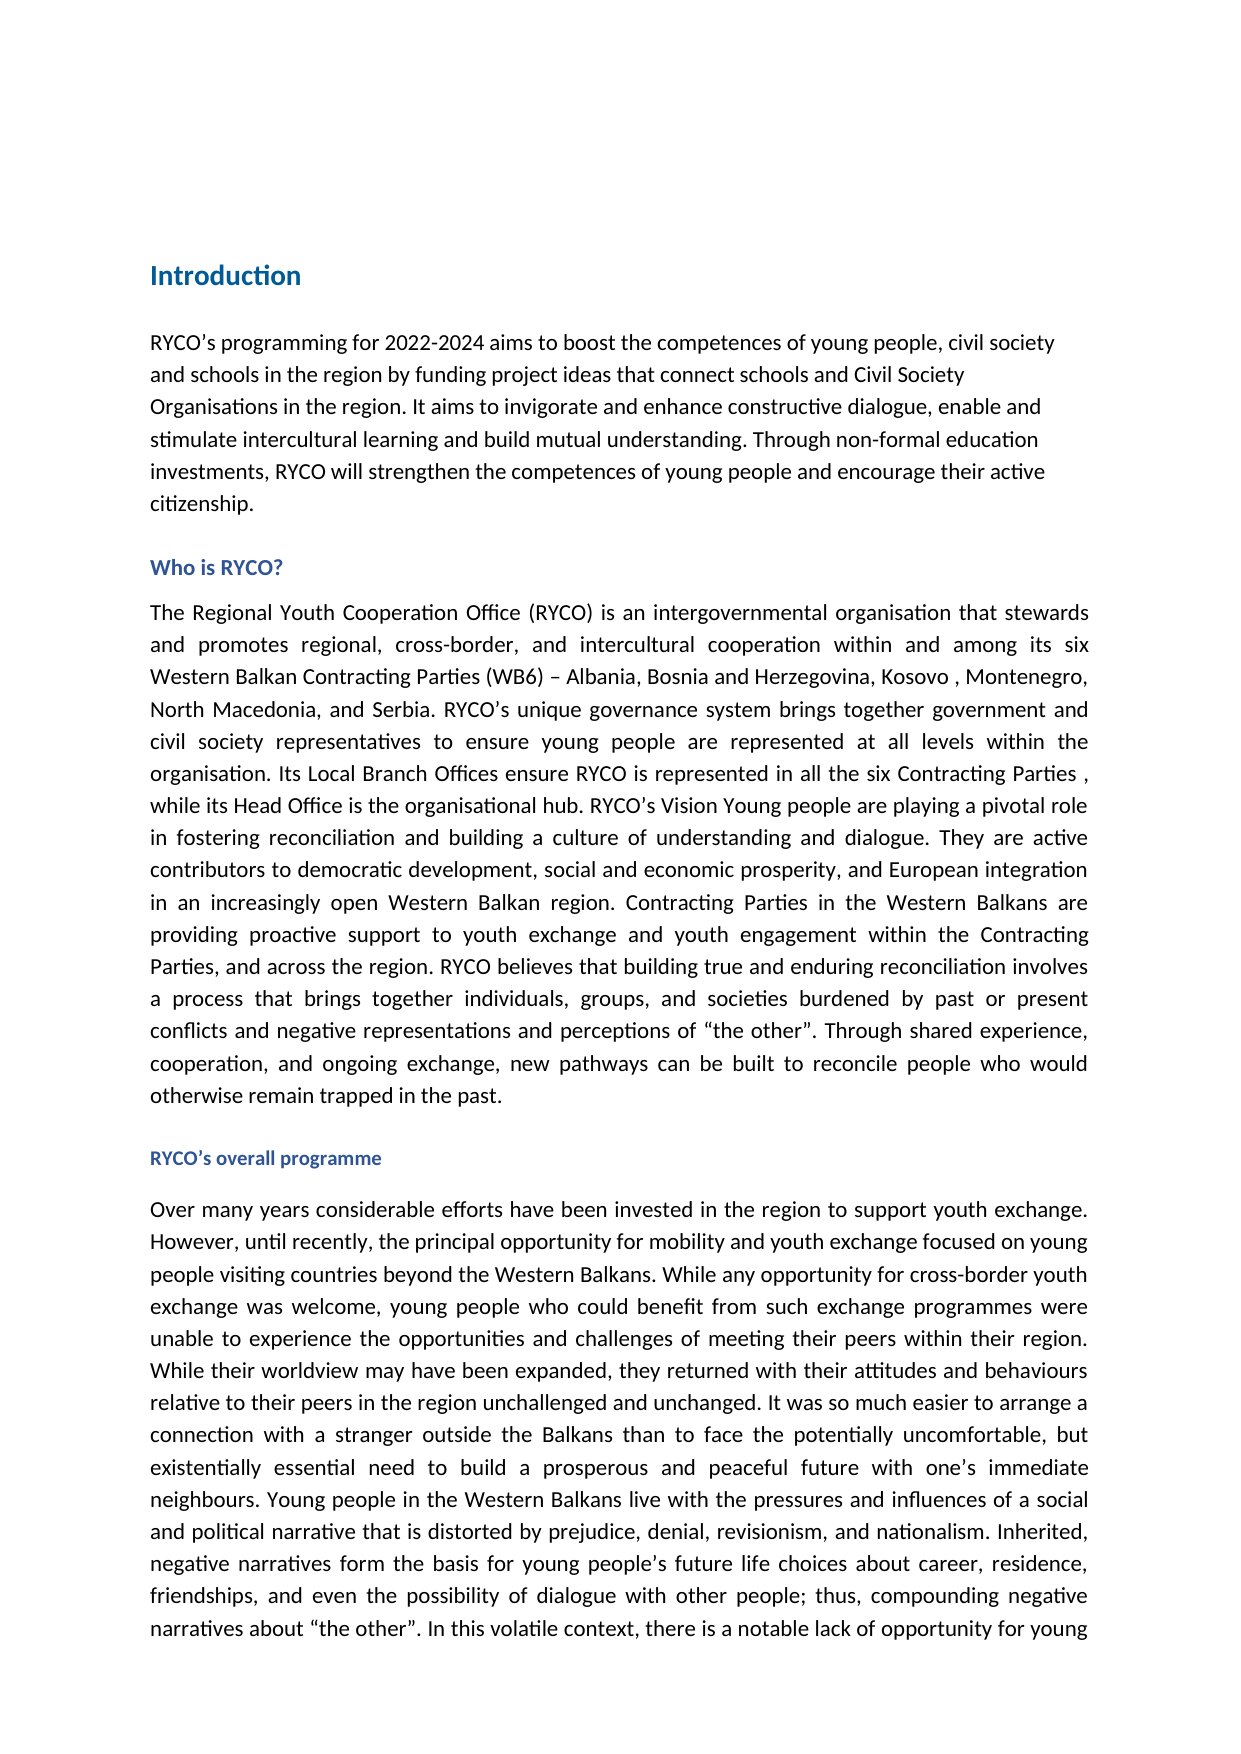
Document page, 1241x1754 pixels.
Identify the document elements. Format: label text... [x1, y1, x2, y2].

text The Regional Youth Cooperation Office (RYCO) is an intergovernmental organisation that stewards and promotes regional, cross-border, and intercultural cooperation within and among its six Western Balkan Contracting Parties (WB6) – Albania, Bosnia and Herzegovina, Kosovo , Montenegro, North Macedonia, and Serbia. RYCO’s unique governance system brings together government and civil society representatives to ensure young people are represented at all levels within the organisation. Its Local Branch Offices ensure RYCO is represented in all the six Contracting Parties , while its Head Office is the organisational hub. RYCO’s Vision Young people are playing a pivotal role in fostering reconciliation and building a culture of understanding and dialogue. They are active contributors to democratic development, social and economic prosperity, and European integration in an increasingly open Western Balkan region. Contracting Parties in the Western Balkans are providing proactive support to youth exchange and youth engagement within the Contracting Parties, and across the region. RYCO believes that building true and enduring reconciliation involves a process that brings together individuals, groups, and societies burdened by past or present conflicts and negative representations and perceptions of “the other”. Through shared experience, cooperation, and ongoing exchange, new pathways can be built to reconcile people who would otherwise remain trapped in the past. [150, 598, 1090, 1109]
text Who is RYCO? [150, 553, 1090, 581]
text RYCO’s overall programme [150, 1145, 1090, 1171]
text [150, 1195, 1090, 1642]
text RYCO’s programming for 2022-2024 aims to boost the competences of young people, civil society and schools in the region by funding project ideas that connect schools and Civil Society Organisations in the region. It aims to invigorate and enhance constructive dialogue, enable and stimulate intercultural learning and build mutual understanding. Through non-formal education investments, RYCO will strengthen the competences of young people and encourage their active citizenship. [150, 328, 1090, 517]
text Introduction [150, 257, 1090, 292]
